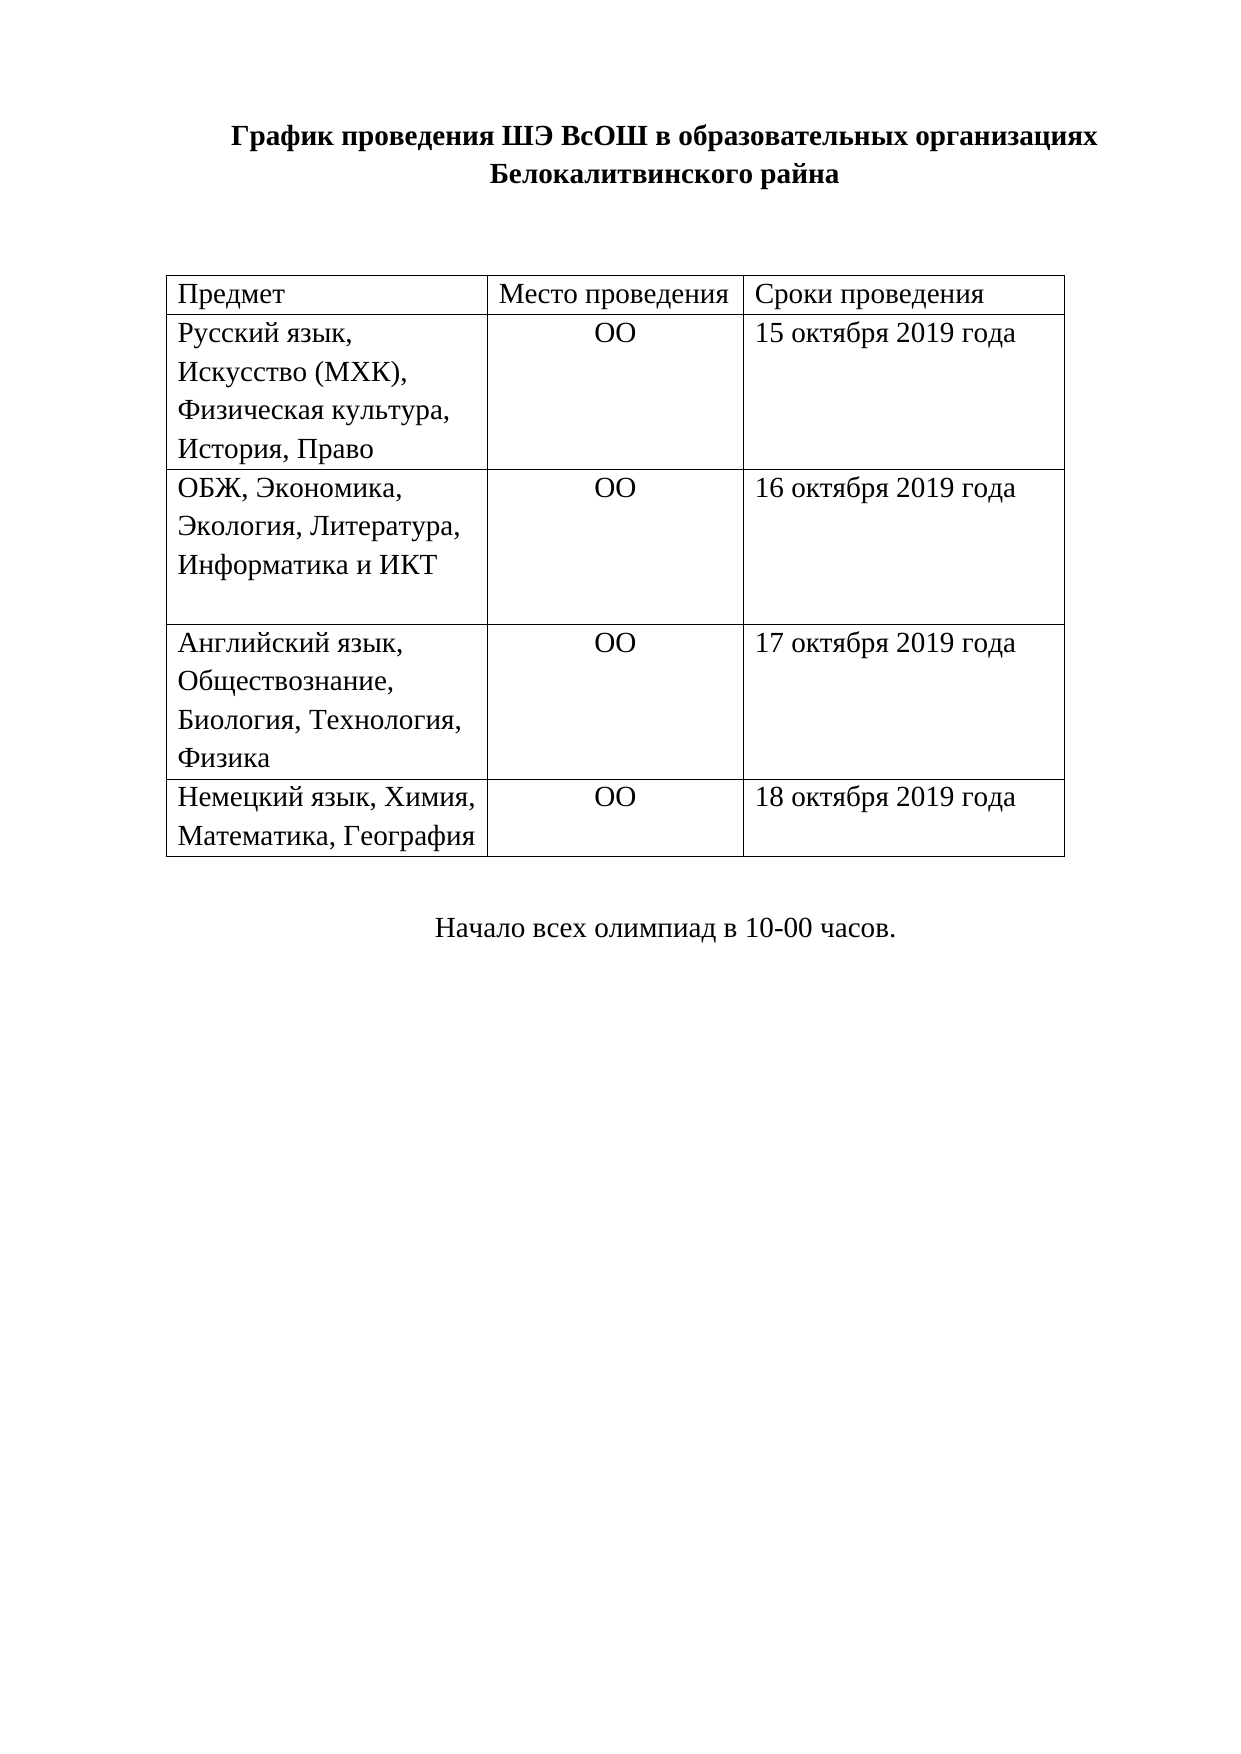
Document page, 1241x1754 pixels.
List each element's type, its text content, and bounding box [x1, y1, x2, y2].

table_cell ОО [488, 470, 743, 624]
table_cell ОО [488, 625, 743, 778]
table_header Сроки проведения [744, 276, 1064, 314]
table_cell ОБЖ, Экономика, Экология, Литература, Информатика и ИКТ [167, 470, 487, 624]
table_cell Русский язык, Искусство (МХК), Физическая культура, История, Право [167, 315, 487, 469]
table_cell ОО [488, 780, 743, 856]
table_header Место проведения [488, 276, 743, 314]
table_cell ОО [488, 315, 743, 469]
table_cell 18 октября 2019 года [744, 780, 1064, 856]
text Начало всех олимпиад в 10-00 часов. [177, 910, 1160, 943]
table_cell 16 октября 2019 года [744, 470, 1064, 624]
table_cell 17 октября 2019 года [744, 625, 1064, 778]
table_cell 15 октября 2019 года [744, 315, 1064, 469]
table_cell Английский язык, Обществознание, Биология, Технология, Физика [167, 625, 487, 778]
text График проведения ШЭ ВсОШ в образовательных организациях Белокалитвинского райна [177, 118, 1152, 190]
table_cell Немецкий язык, Химия, Математика, География [167, 780, 487, 856]
table_header Предмет [167, 276, 487, 314]
